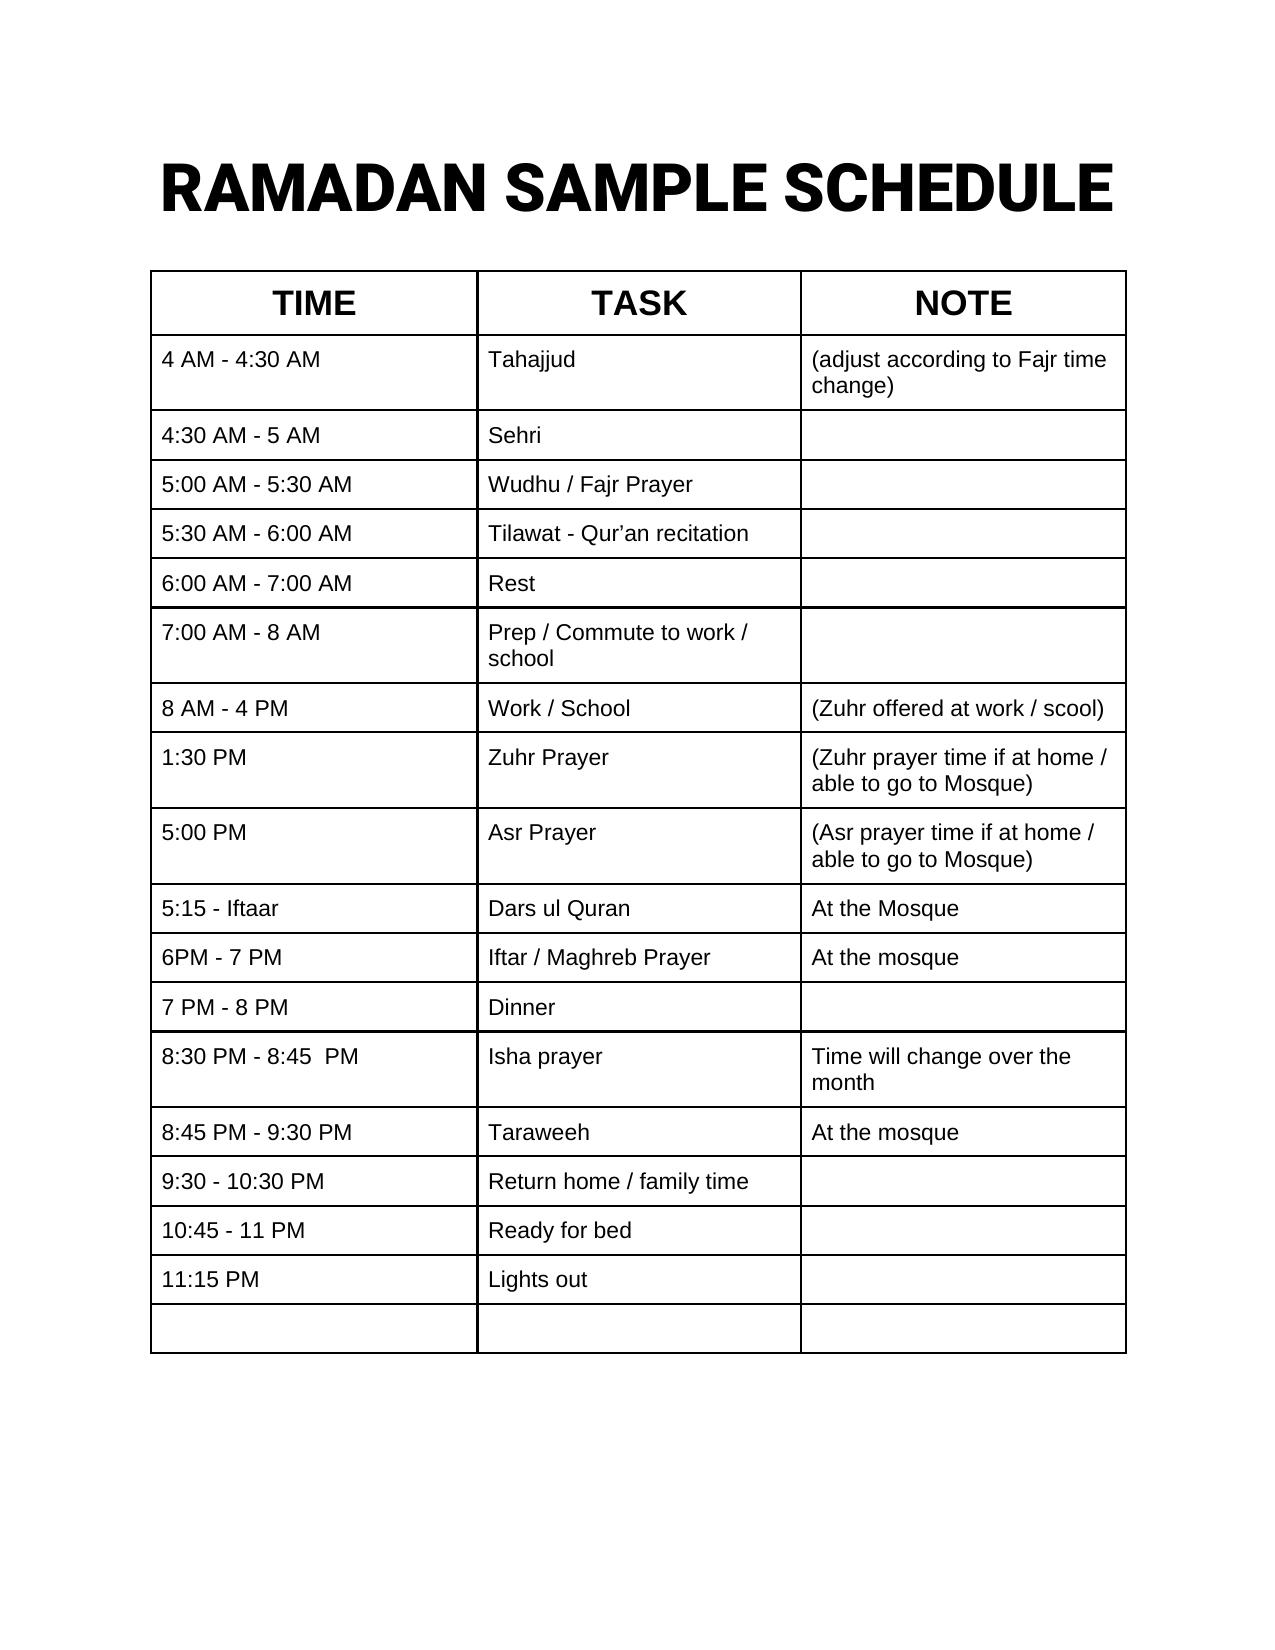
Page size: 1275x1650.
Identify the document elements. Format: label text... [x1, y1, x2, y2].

table_cell 5:30 AM - 6:00 AM [152, 510, 476, 557]
table_cell 4 AM - 4:30 AM [152, 336, 476, 409]
table_cell 5:00 AM - 5:30 AM [152, 461, 476, 508]
table_cell Work / School [479, 684, 800, 731]
table_cell (adjust according to Fajr time change) [802, 336, 1125, 409]
table_cell 8:45 PM - 9:30 PM [152, 1108, 476, 1155]
table_cell Iftar / Maghreb Prayer [479, 934, 800, 981]
table_cell (Zuhr prayer time if at home / able to go to Mosque) [802, 733, 1125, 807]
table_cell 6PM - 7 PM [152, 934, 476, 981]
table_cell Time will change over the month [802, 1033, 1125, 1106]
table_cell 5:00 PM [152, 809, 476, 882]
table_cell Lights out [479, 1256, 800, 1303]
table_cell [802, 411, 1125, 458]
table_cell [802, 1207, 1125, 1254]
table_cell Dinner [479, 983, 800, 1030]
table_cell Asr Prayer [479, 809, 800, 882]
table_cell 1:30 PM [152, 733, 476, 807]
table_cell 10:45 - 11 PM [152, 1207, 476, 1254]
table_cell [802, 510, 1125, 557]
table_cell Tilawat - Qur’an recitation [479, 510, 800, 557]
table_cell (Zuhr offered at work / scool) [802, 684, 1125, 731]
table_cell [152, 1305, 476, 1352]
table_cell 9:30 - 10:30 PM [152, 1157, 476, 1204]
table_cell Ready for bed [479, 1207, 800, 1254]
table_cell At the Mosque [802, 885, 1125, 932]
table_header TIME [152, 272, 476, 334]
table_cell [802, 1256, 1125, 1303]
table_cell At the mosque [802, 1108, 1125, 1155]
table_cell At the mosque [802, 934, 1125, 981]
table_cell Isha prayer [479, 1033, 800, 1106]
table_cell Return home / family time [479, 1157, 800, 1204]
table_cell Dars ul Quran [479, 885, 800, 932]
table_cell Rest [479, 559, 800, 606]
table_cell 8 AM - 4 PM [152, 684, 476, 731]
text RAMADAN SAMPLE SCHEDULE [150, 150, 1125, 228]
table_cell 7:00 AM - 8 AM [152, 609, 476, 682]
table_cell [802, 1305, 1125, 1352]
table_cell [479, 1305, 800, 1352]
table_cell Taraweeh [479, 1108, 800, 1155]
table_cell Tahajjud [479, 336, 800, 409]
table_cell Prep / Commute to work / school [479, 609, 800, 682]
table_cell Zuhr Prayer [479, 733, 800, 807]
table_cell (Asr prayer time if at home / able to go to Mosque) [802, 809, 1125, 882]
table_cell 5:15 - Iftaar [152, 885, 476, 932]
table_header NOTE [802, 272, 1125, 334]
table_cell Sehri [479, 411, 800, 458]
table_cell 6:00 AM - 7:00 AM [152, 559, 476, 606]
table_cell 7 PM - 8 PM [152, 983, 476, 1030]
table_cell [802, 1157, 1125, 1204]
table_cell [802, 983, 1125, 1030]
table_cell [802, 559, 1125, 606]
table_cell 4:30 AM - 5 AM [152, 411, 476, 458]
table_cell 8:30 PM - 8:45 PM [152, 1033, 476, 1106]
table_cell [802, 609, 1125, 682]
table_cell [802, 461, 1125, 508]
table_cell Wudhu / Fajr Prayer [479, 461, 800, 508]
table_header TASK [479, 272, 800, 334]
table_cell 11:15 PM [152, 1256, 476, 1303]
